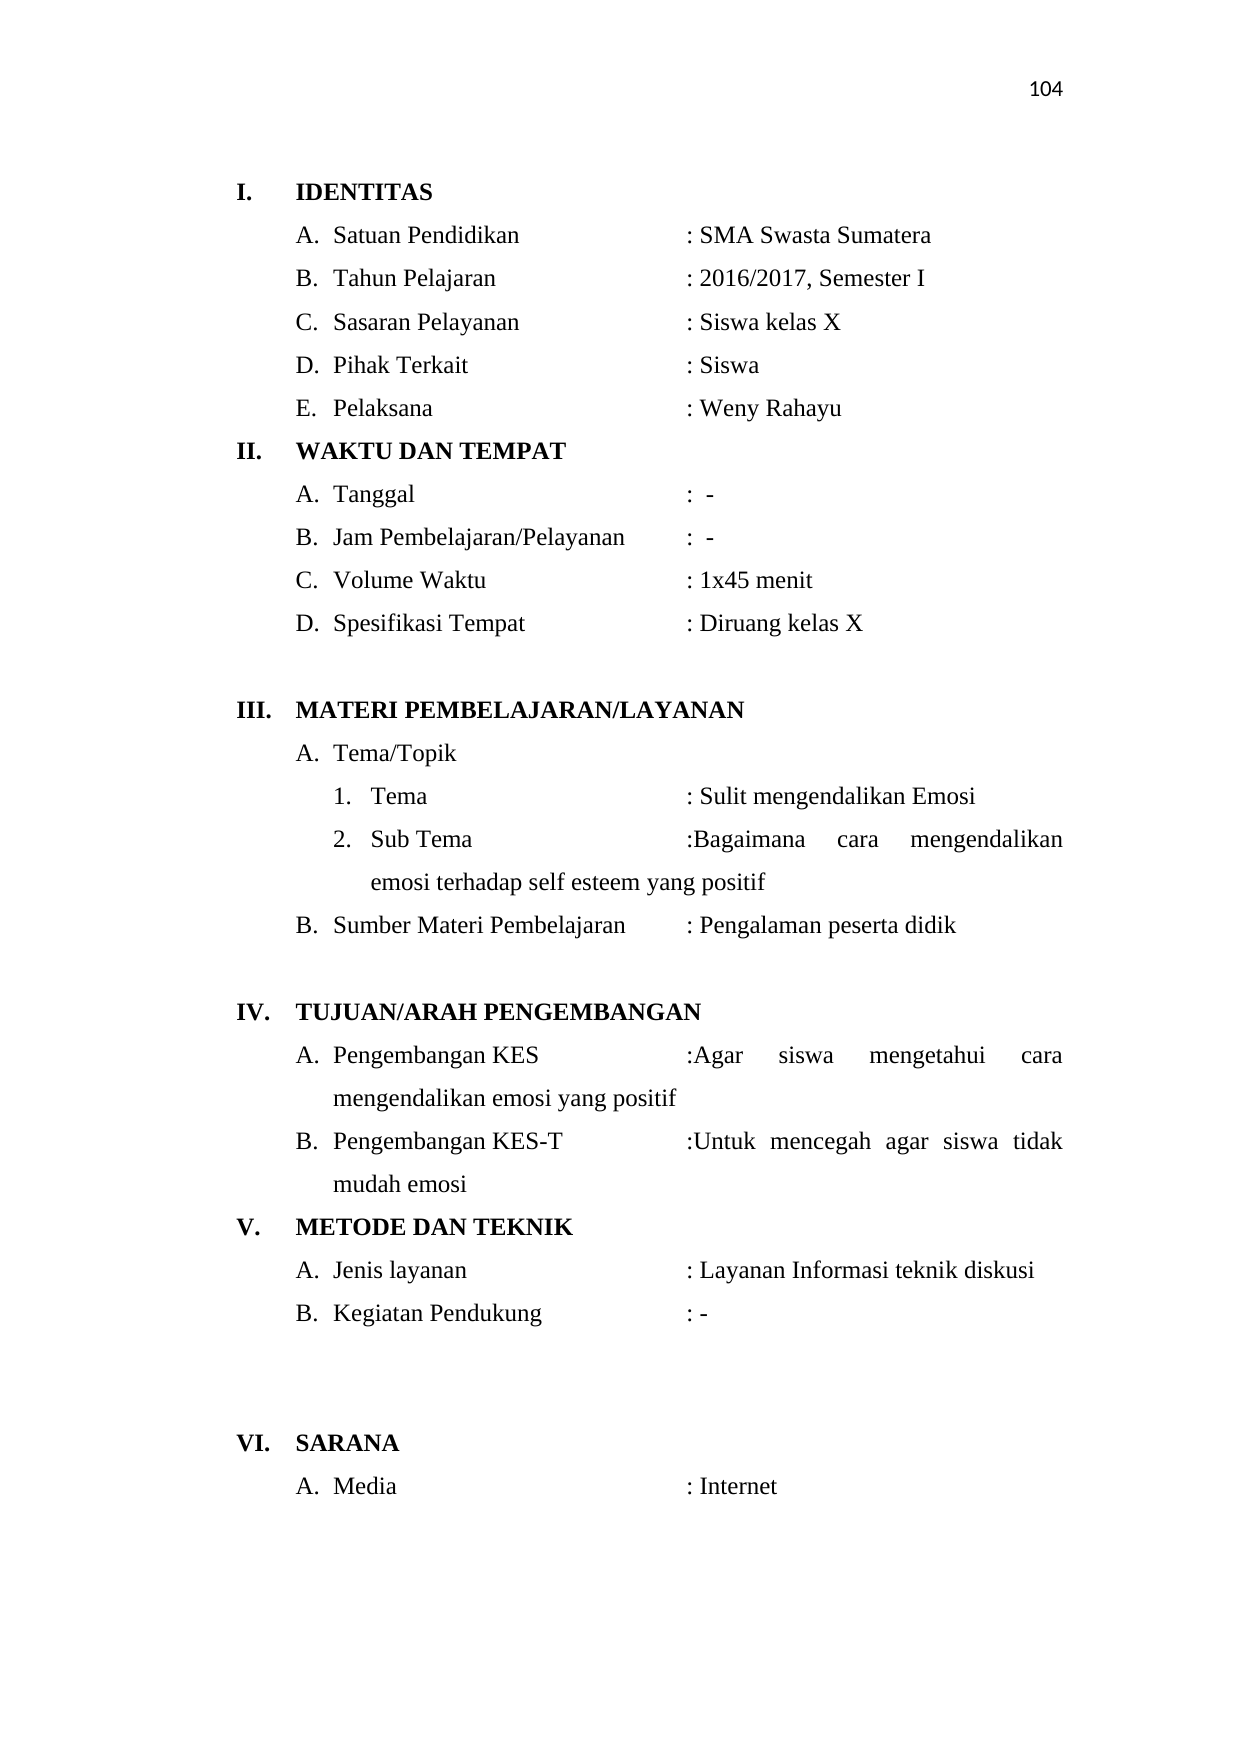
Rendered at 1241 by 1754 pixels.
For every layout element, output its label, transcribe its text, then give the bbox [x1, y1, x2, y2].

list Sub Tema :Bagaimana cara mengendalikan emosi terhadap self esteem yang positif [333, 824, 1063, 896]
list Sumber Materi Pembelajaran : Pengalaman peserta didik [295, 910, 1063, 939]
list Pelaksana : Weny Rahayu [295, 393, 1063, 422]
list IDENTITAS [236, 177, 1063, 206]
list WAKTU DAN TEMPAT [236, 436, 1063, 465]
list Tema : Sulit mengendalikan Emosi [333, 781, 1063, 810]
list Sasaran Pelayanan : Siswa kelas X [295, 307, 1063, 335]
list Volume Waktu : 1x45 menit [295, 565, 1063, 594]
list Media : Internet [295, 1471, 1063, 1500]
list METODE DAN TEKNIK [236, 1212, 1063, 1241]
list MATERI PEMBELAJARAN/LAYANAN [236, 695, 1063, 723]
list Pengembangan KES-T :Untuk mencegah agar siswa tidak mudah emosi [295, 1126, 1063, 1198]
list Pihak Terkait : Siswa [295, 350, 1063, 378]
list Pengembangan KES :Agar siswa mengetahui cara mengendalikan emosi yang positif [295, 1040, 1063, 1112]
list SARANA [236, 1428, 1063, 1457]
list Kegiatan Pendukung : - [295, 1298, 1063, 1327]
list Tema/Topik [295, 738, 1063, 767]
list TUJUAN/ARAH PENGEMBANGAN [236, 997, 1063, 1025]
list Jam Pembelajaran/Pelayanan : - [295, 522, 1063, 551]
list Jenis layanan : Layanan Informasi teknik diskusi [295, 1255, 1063, 1284]
list Tanggal : - [295, 479, 1063, 508]
list Tahun Pelajaran : 2016/2017, Semester I [295, 263, 1063, 292]
list Satuan Pendidikan : SMA Swasta Sumatera [295, 220, 1063, 249]
list Spesifikasi Tempat : Diruang kelas X [295, 608, 1063, 637]
